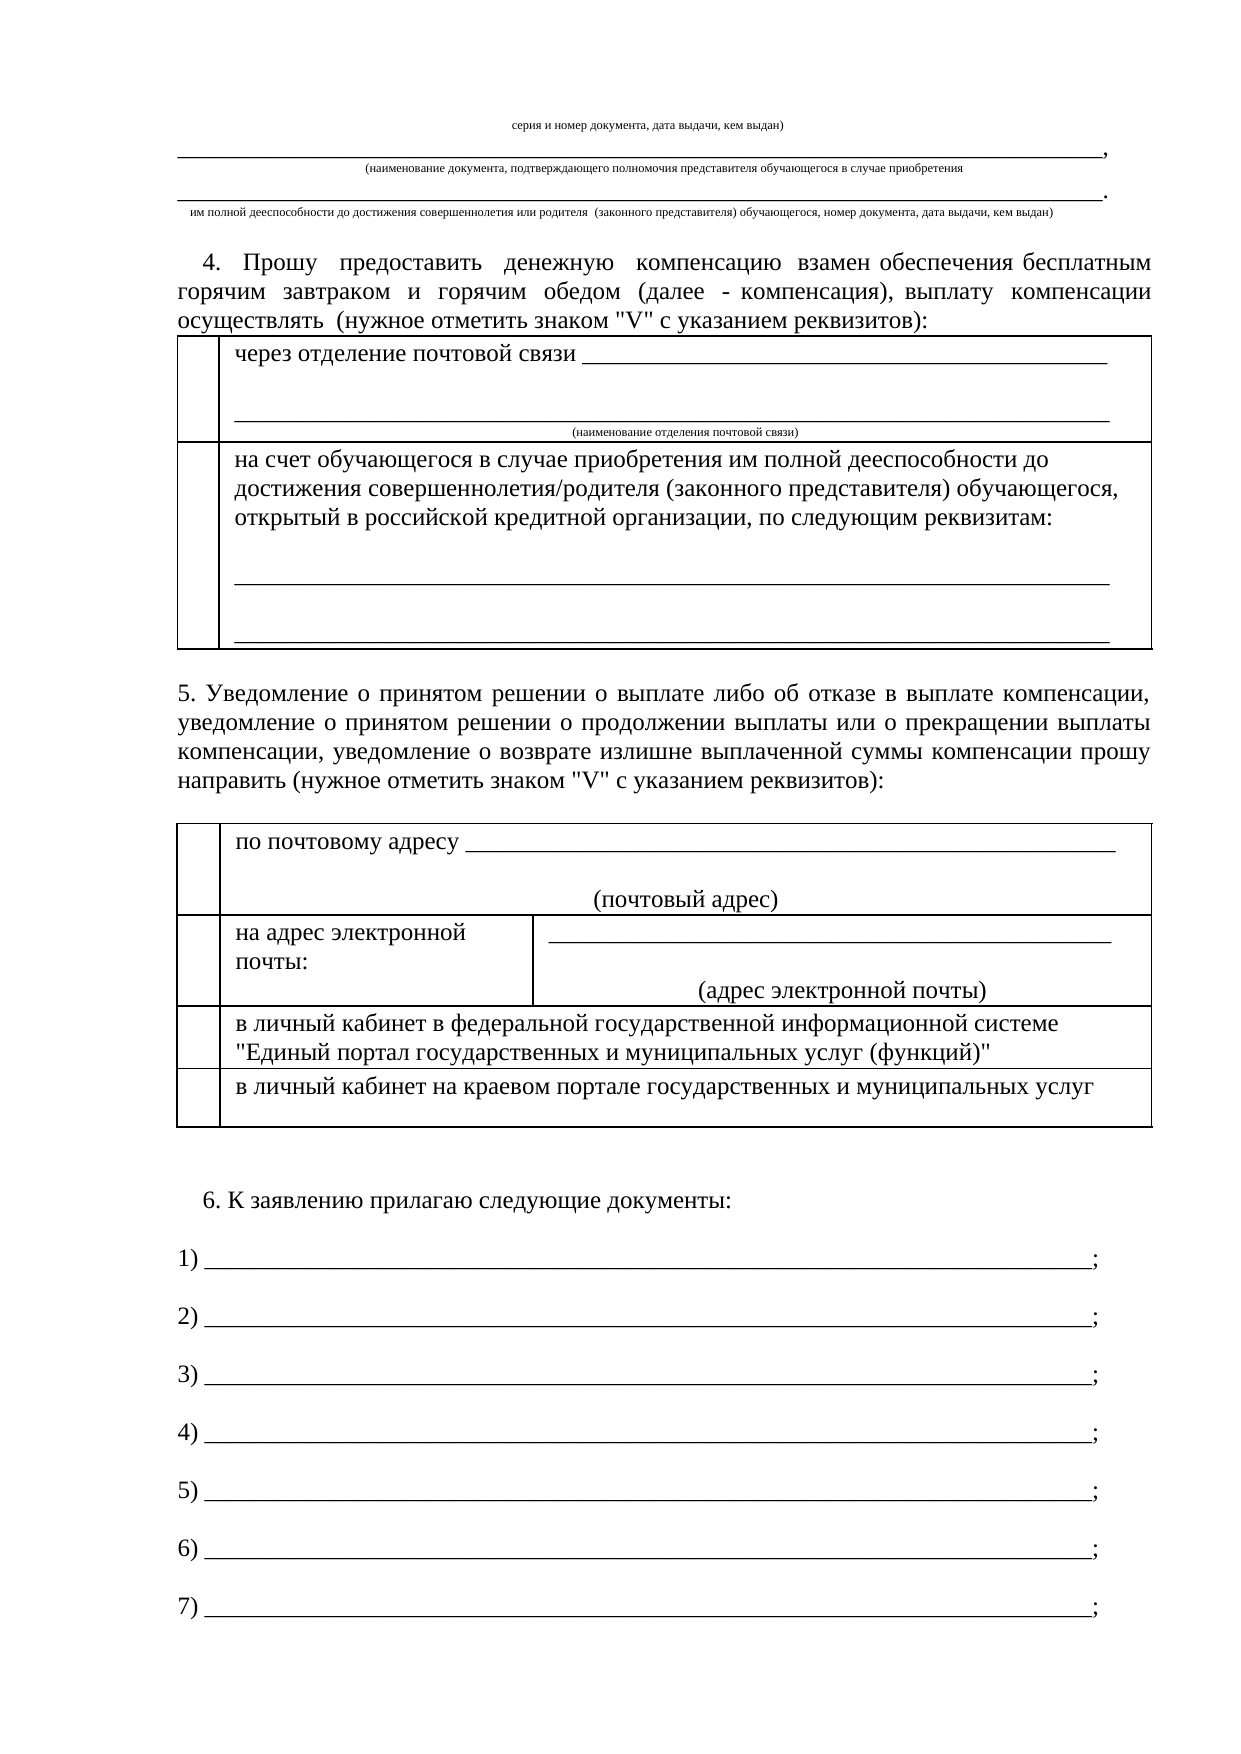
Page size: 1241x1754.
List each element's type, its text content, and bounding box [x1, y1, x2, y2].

table_cell на счет обучающегося в случае приобретения им полной дееспособности до достижения совершеннолетия/родителя (законного представителя) обучающегося, открытый в российской кредитной организации, по следующим реквизитам: ______________________________________________________________________ ______________________________________________________________________ [220, 443, 1151, 648]
text 6. К заявлению прилагаю следующие документы: [177, 1157, 1152, 1214]
table_cell в личный кабинет на краевом портале государственных и муниципальных услуг [221, 1069, 1151, 1126]
text им полной дееспособности до достижения совершеннолетия или родителя (законного представителя) обучающегося, номер документа, дата выдачи, кем выдан) [177, 204, 1152, 219]
table_cell [178, 337, 218, 441]
table_cell на адрес электронной почты: [221, 916, 532, 1005]
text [177, 132, 1152, 161]
text 6) _______________________________________________________________________; [177, 1533, 1152, 1562]
text серия и номер документа, дата выдачи, кем выдан) [177, 118, 1152, 132]
table_cell в личный кабинет в федеральной государственной информационной системе "Единый портал государственных и муниципальных услуг (функций)" [221, 1007, 1151, 1068]
table_cell [178, 916, 219, 1005]
table_cell [178, 443, 218, 648]
text (наименование документа, подтверждающего полномочия представителя обучающегося в случае приобретения [177, 161, 1152, 176]
text 5) _______________________________________________________________________; [177, 1475, 1152, 1504]
text 4) _______________________________________________________________________; [177, 1417, 1152, 1446]
text 5. Уведомление о принятом решении о выплате либо об отказе в выплате компенсации, уведомление о принятом решении о продолжении выплаты или о прекращении выплаты компенсации, уведомление о возврате излишне выплаченной суммы компенсации прошу направить (нужное отметить знаком "V" с указанием реквизитов): [177, 678, 1152, 793]
table_header [178, 824, 219, 914]
text 2) _______________________________________________________________________; [177, 1301, 1152, 1330]
text 1) _______________________________________________________________________; [177, 1243, 1152, 1272]
text 7) _______________________________________________________________________; [177, 1591, 1152, 1620]
table_cell [178, 1069, 219, 1126]
text __________________________________________________________________________. [177, 176, 1152, 204]
table_cell _____________________________________________ (адрес электронной почты) [534, 916, 1151, 1005]
table_cell [178, 1007, 219, 1068]
text 4. Прошу предоставить денежную компенсацию взамен обеспечения бесплатным горячим завтраком и горячим обедом (далее - компенсация), выплату компенсации осуществлять (нужное отметить знаком "V" с указанием реквизитов): [177, 219, 1152, 334]
table_cell через отделение почтовой связи __________________________________________ ______________________________________________________________________ (наименование отделения почтовой связи) [220, 337, 1151, 441]
text 3) _______________________________________________________________________; [177, 1359, 1152, 1388]
table_header по почтовому адресу ____________________________________________________ (почтовый адрес) [221, 824, 1151, 914]
